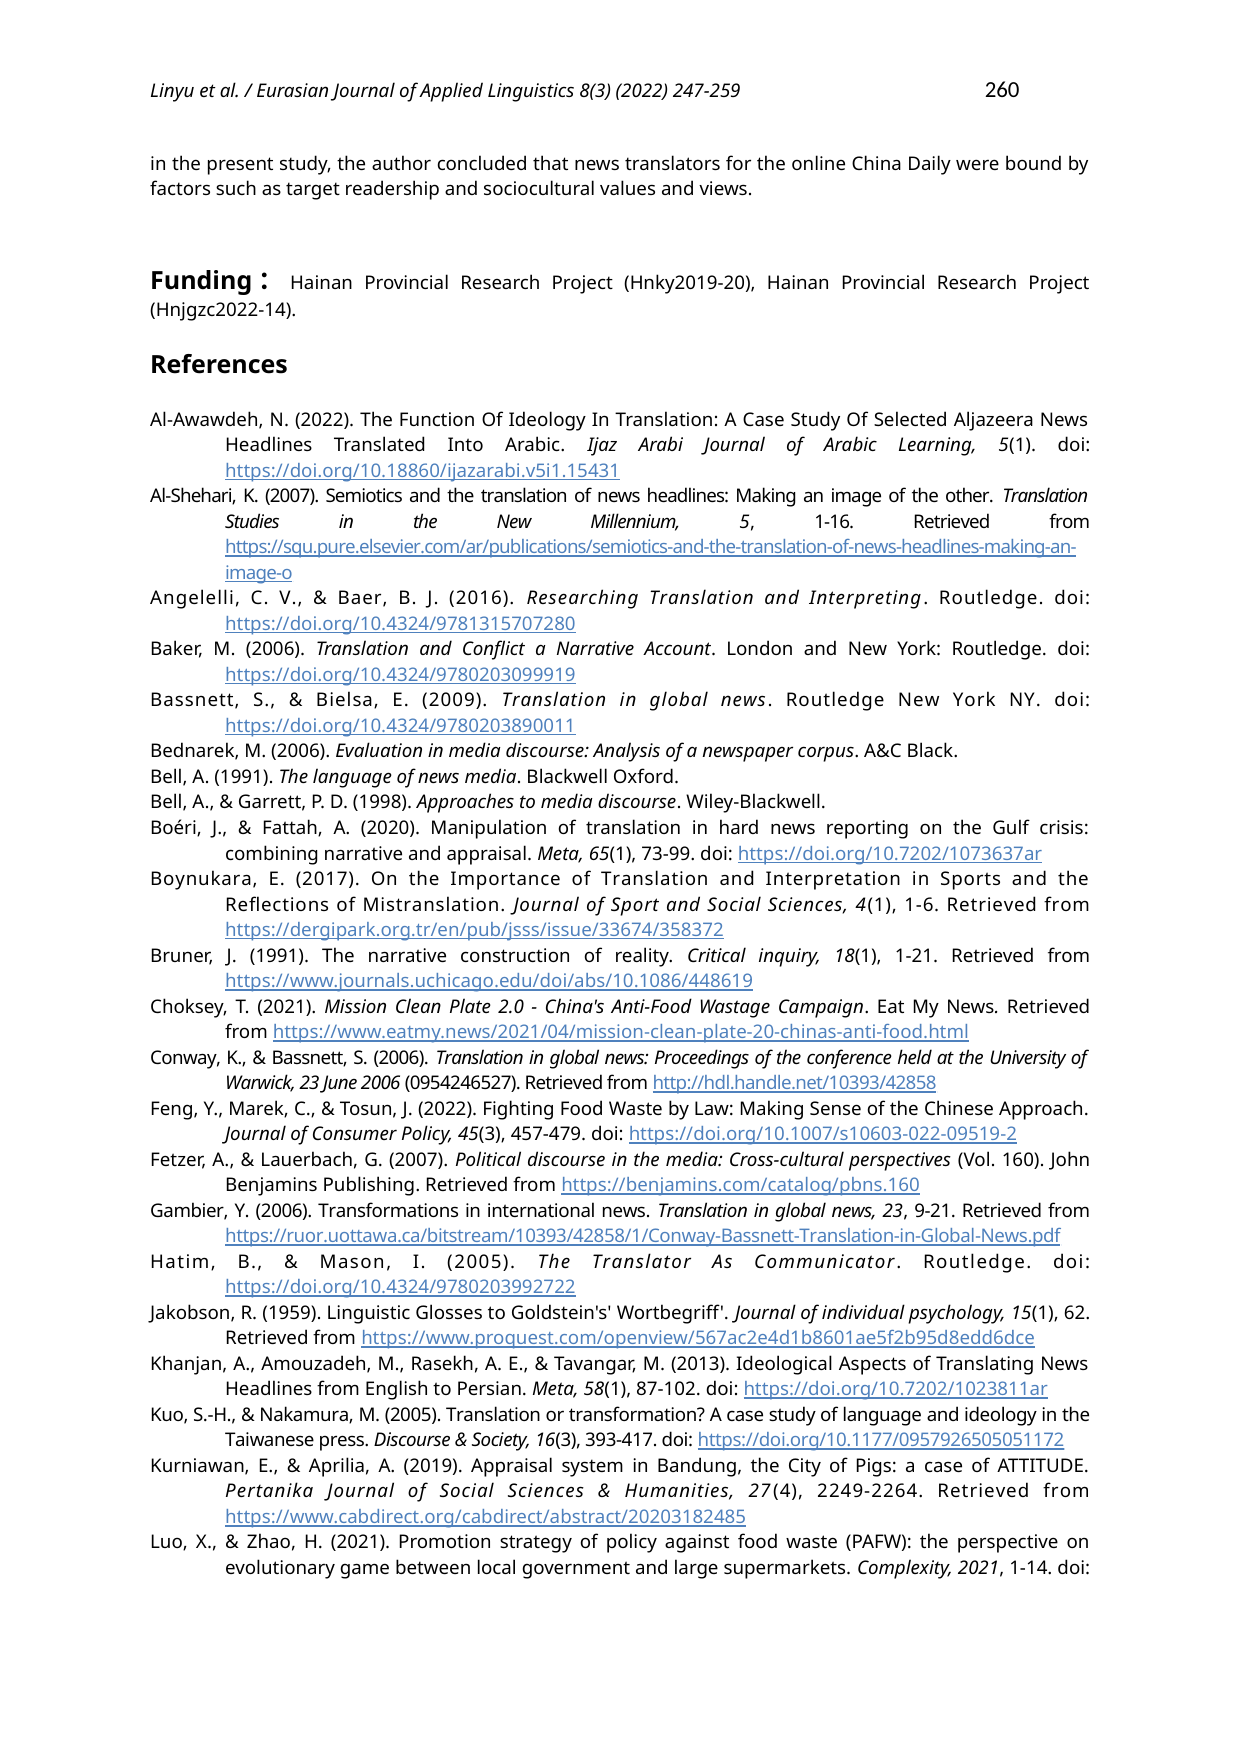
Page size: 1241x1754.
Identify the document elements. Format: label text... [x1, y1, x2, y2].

text Bell, A. (1991). The language of news media. Blackwell Oxford. [150, 763, 1090, 789]
text Bednarek, M. (2006). Evaluation in media discourse: Analysis of a newspaper corpus. A&C Black. [150, 738, 1090, 763]
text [150, 150, 1090, 201]
text Al-Awawdeh, N. (2022). The Function Of Ideology In Translation: A Case Study Of Selected Aljazeera News Headlines Translated Into Arabic. Ijaz Arabi Journal of Arabic Learning, 5(1). doi: https://doi.org/10.18860/ijazarabi.v5i1.15431 [150, 406, 1090, 482]
text Gambier, Y. (2006). Transformations in international news. Translation in global news, 23, 9-21. Retrieved from https://ruor.uottawa.ca/bitstream/10393/42858/1/Conway-Bassnett-Translation-in-Global-News.pdf [150, 1197, 1090, 1248]
text Khanjan, A., Amouzadeh, M., Rasekh, A. E., & Tavangar, M. (2013). Ideological Aspects of Translating News Headlines from English to Persian. Meta, 58(1), 87-102. doi: https://doi.org/10.7202/1023811ar [150, 1350, 1090, 1401]
text Baker, M. (2006). Translation and Conflict a Narrative Account. London and New York: Routledge. doi: https://doi.org/10.4324/9780203099919 [150, 636, 1090, 687]
text Conway, K., & Bassnett, S. (2006). Translation in global news: Proceedings of the conference held at the University of Warwick, 23 June 2006 (0954246527). Retrieved from http://hdl.handle.net/10393/42858 [150, 1044, 1090, 1095]
text Angelelli, C. V., & Baer, B. J. (2016). Researching Translation and Interpreting. Routledge. doi: https://doi.org/10.4324/9781315707280 [150, 584, 1090, 636]
text Kurniawan, E., & Aprilia, A. (2019). Appraisal system in Bandung, the City of Pigs: a case of ATTITUDE. Pertanika Journal of Social Sciences & Humanities, 27(4), 2249-2264. Retrieved from https://www.cabdirect.org/cabdirect/abstract/20203182485 [150, 1452, 1090, 1529]
text Kuo, S.-H., & Nakamura, M. (2005). Translation or transformation? A case study of language and ideology in the Taiwanese press. Discourse & Society, 16(3), 393-417. doi: https://doi.org/10.1177/0957926505051172 [150, 1401, 1090, 1452]
text Bell, A., & Garrett, P. D. (1998). Approaches to media discourse. Wiley-Blackwell. [150, 789, 1090, 814]
text Funding：Hainan Provincial Research Project (Hnky2019-20), Hainan Provincial Research Project (Hnjgzc2022-14). [150, 260, 1090, 322]
text References [150, 347, 1090, 381]
text Fetzer, A., & Lauerbach, G. (2007). Political discourse in the media: Cross-cultural perspectives (Vol. 160). John Benjamins Publishing. Retrieved from https://benjamins.com/catalog/pbns.160 [150, 1146, 1090, 1197]
text Boynukara, E. (2017). On the Importance of Translation and Interpretation in Sports and the Reflections of Mistranslation. Journal of Sport and Social Sciences, 4(1), 1-6. Retrieved from https://dergipark.org.tr/en/pub/jsss/issue/33674/358372 [150, 865, 1090, 942]
text Jakobson, R. (1959). Linguistic Glosses to Goldstein's' Wortbegriff'. Journal of individual psychology, 15(1), 62. Retrieved from https://www.proquest.com/openview/567ac2e4d1b8601ae5f2b95d8edd6dce [150, 1299, 1090, 1350]
text Boéri, J., & Fattah, A. (2020). Manipulation of translation in hard news reporting on the Gulf crisis: combining narrative and appraisal. Meta, 65(1), 73-99. doi: https://doi.org/10.7202/1073637ar [150, 814, 1090, 865]
text Choksey, T. (2021). Mission Clean Plate 2.0 - China's Anti-Food Wastage Campaign. Eat My News. Retrieved from https://www.eatmy.news/2021/04/mission-clean-plate-20-chinas-anti-food.html [150, 993, 1090, 1044]
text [150, 1529, 1090, 1580]
text Bassnett, S., & Bielsa, E. (2009). Translation in global news. Routledge New York NY. doi: https://doi.org/10.4324/9780203890011 [150, 687, 1090, 738]
text Feng, Y., Marek, C., & Tosun, J. (2022). Fighting Food Waste by Law: Making Sense of the Chinese Approach. Journal of Consumer Policy, 45(3), 457-479. doi: https://doi.org/10.1007/s10603-022-09519-2 [150, 1095, 1090, 1146]
text Bruner, J. (1991). The narrative construction of reality. Critical inquiry, 18(1), 1-21. Retrieved from https://www.journals.uchicago.edu/doi/abs/10.1086/448619 [150, 942, 1090, 993]
text Al-Shehari, K. (2007). Semiotics and the translation of news headlines: Making an image of the other. Translation Studies in the New Millennium, 5, 1-16. Retrieved from https://squ.pure.elsevier.com/ar/publications/semiotics-and-the-translation-of-news-headlines-making-an-image-o [150, 482, 1090, 584]
text Hatim, B., & Mason, I. (2005). The Translator As Communicator. Routledge. doi: https://doi.org/10.4324/9780203992722 [150, 1248, 1090, 1299]
